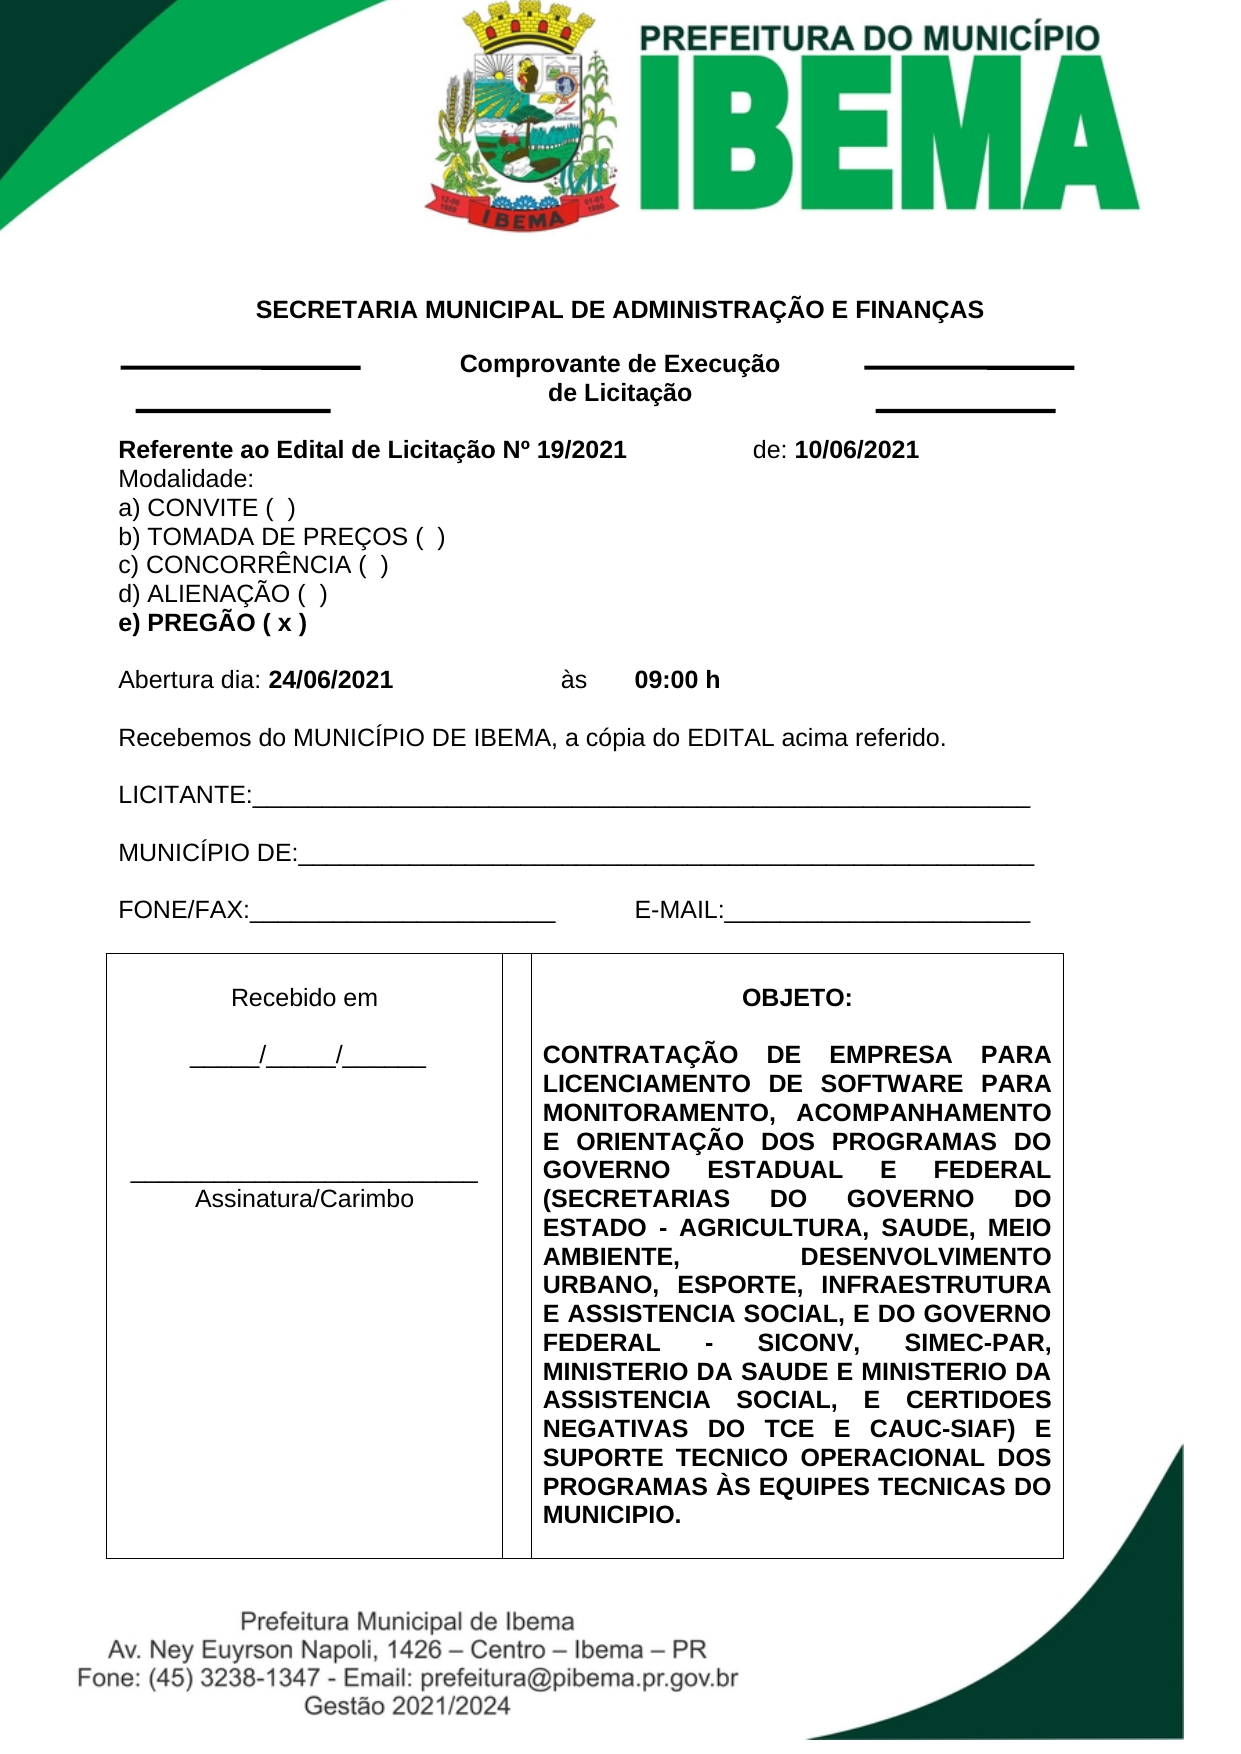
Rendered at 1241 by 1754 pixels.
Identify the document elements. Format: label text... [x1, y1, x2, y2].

table_header [503, 954, 531, 1558]
text SECRETARIA MUNICIPAL DE ADMINISTRAÇÃO E FINANÇAS [118, 295, 1122, 324]
table_header OBJETO: CONTRATAÇÃO DE EMPRESA PARA LICENCIAMENTO DE SOFTWARE PARA MONITORAMENTO, ACOMPANHAMENTO E ORIENTAÇÃO DOS PROGRAMAS DO GOVERNO ESTADUAL E FEDERAL (SECRETARIAS DO GOVERNO DO ESTADO - AGRICULTURA, SAUDE, MEIO AMBIENTE, DESENVOLVIMENTO URBANO, ESPORTE, INFRAESTRUTURA E ASSISTENCIA SOCIAL, E DO GOVERNO FEDERAL - SICONV, SIMEC-PAR, MINISTERIO DA SAUDE E MINISTERIO DA ASSISTENCIA SOCIAL, E CERTIDOES NEGATIVAS DO TCE E CAUC-SIAF) E SUPORTE TECNICO OPERACIONAL DOS PROGRAMAS ÀS EQUIPES TECNICAS DO MUNICIPIO. [532, 954, 1063, 1558]
picture [0, 0, 1184, 1740]
text Referente ao Edital de Licitação Nº 19/2021 de: 10/06/2021 [118, 435, 1122, 464]
text d) ALIENAÇÃO ( ) [118, 579, 1122, 608]
text FONE/FAX:______________________ E-MAIL:______________________ [118, 895, 1122, 924]
text Modalidade: [118, 464, 1122, 493]
text MUNICÍPIO DE:_____________________________________________________ [118, 838, 1122, 867]
text a) CONVITE ( ) [118, 493, 1122, 522]
text Abertura dia: 24/06/2021 às 09:00 h [118, 665, 1122, 694]
text Comprovante de Execução [118, 349, 1122, 378]
text Recebemos do MUNICÍPIO DE IBEMA, a cópia do EDITAL acima referido. [118, 723, 1122, 752]
text c) CONCORRÊNCIA ( ) [118, 550, 1122, 579]
text b) TOMADA DE PREÇOS ( ) [118, 522, 1122, 550]
text LICITANTE:________________________________________________________ [118, 780, 1122, 809]
text e) PREGÃO ( x ) [118, 608, 1122, 637]
table_header Recebido em _____/_____/______ _________________________ Assinatura/Carimbo [107, 954, 502, 1558]
text de Licitação [118, 378, 1122, 407]
